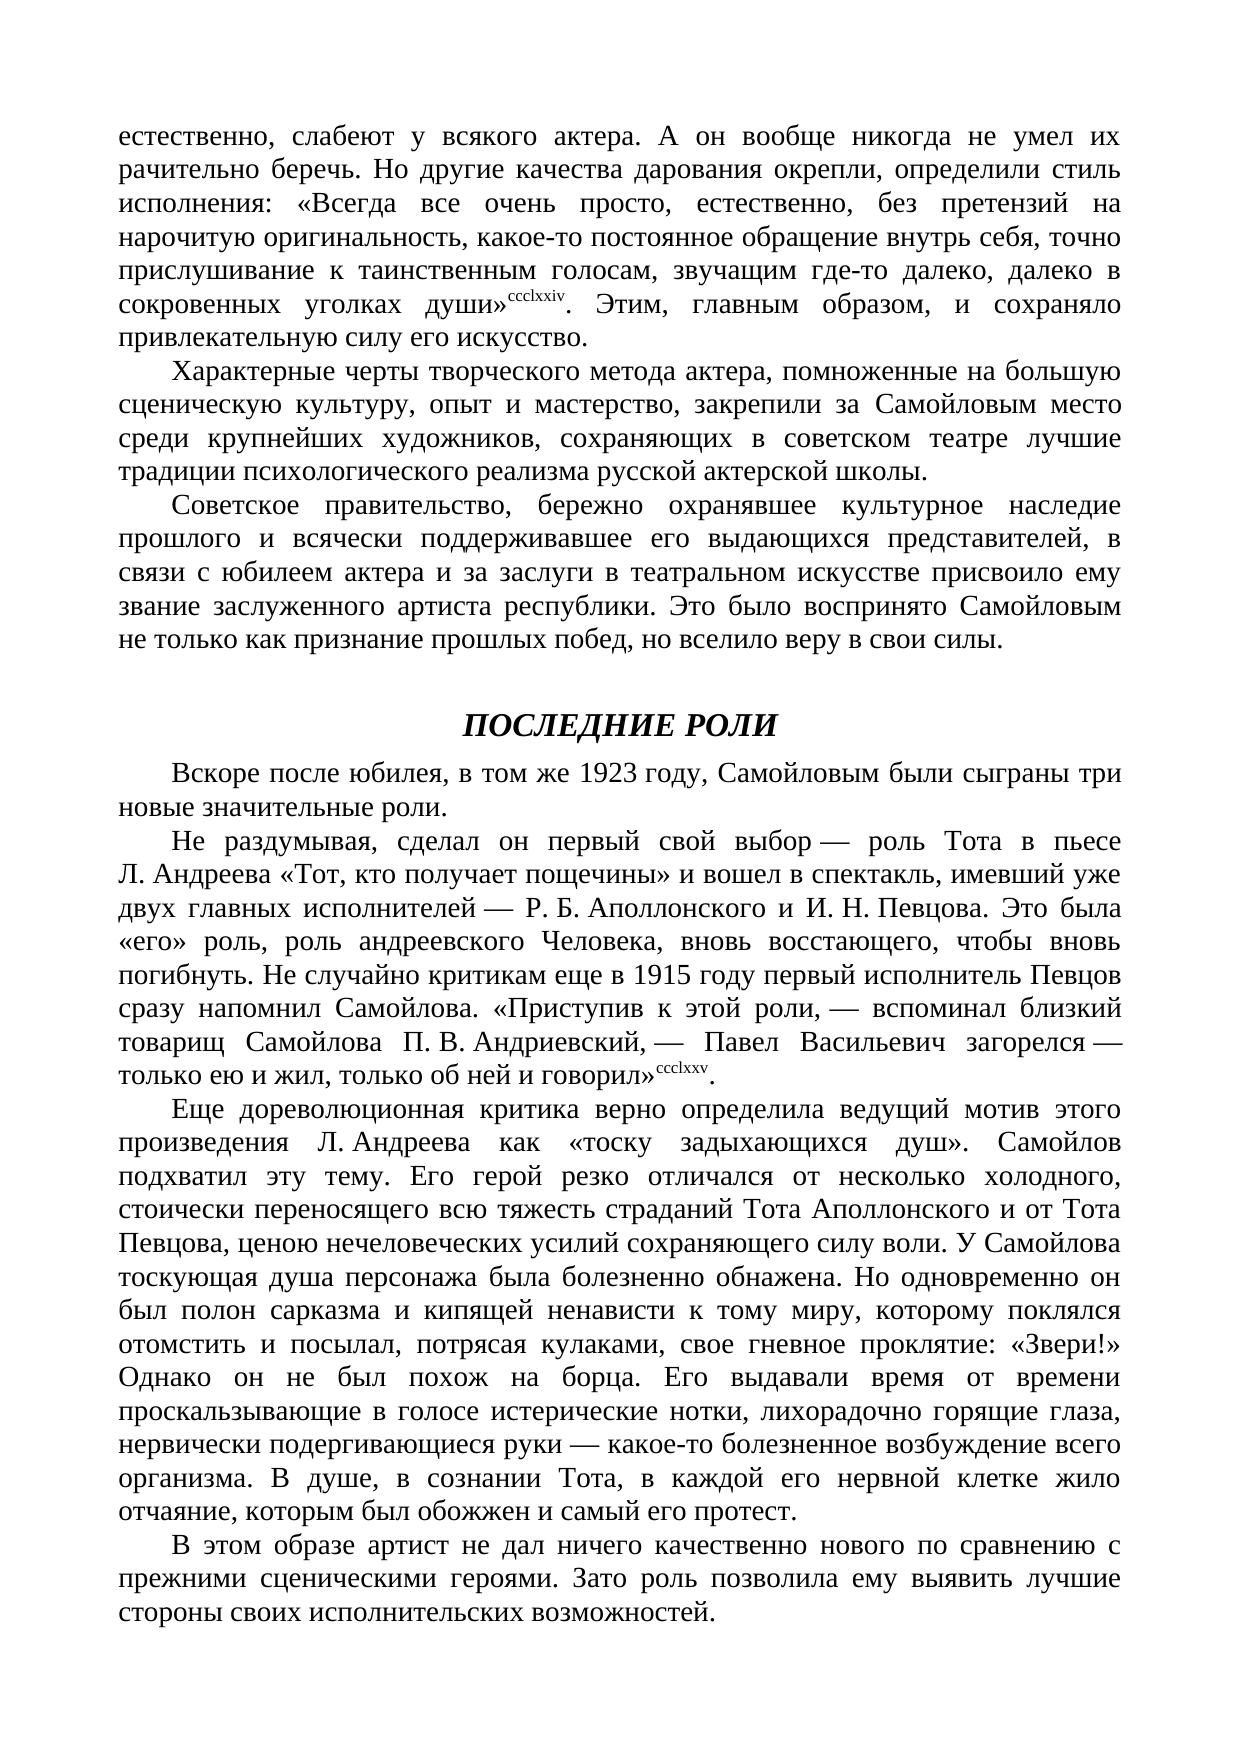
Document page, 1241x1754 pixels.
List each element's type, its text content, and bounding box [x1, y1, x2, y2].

subtitle Последние роли [118, 705, 1122, 743]
text Не раздумывая, сделал он первый свой выбор — роль Тота в пьесе Л. Андреева «Тот, кто получает пощечины» и вошел в спектакль, имевший уже двух главных исполнителей — Р. Б. Аполлонского и И. Н. Певцова. Это была «его» роль, роль андреевского Человека, вновь восстающего, чтобы вновь погибнуть. Не случайно критикам еще в 1915 году первый исполнитель Певцов сразу напомнил Самойлова. «Приступив к этой роли, — вспоминал близкий товарищ Самойлова П. В. Андриевский, — Павел Васильевич загорелся — только ею и жил, только об ней и говорил». [118, 823, 1122, 1091]
text Характерные черты творческого метода актера, помноженные на большую сценическую культуру, опыт и мастерство, закрепили за {183} Самойловым место среди крупнейших художников, сохраняющих в советском театре лучшие традиции психологического реализма русской актерской школы. [118, 353, 1122, 487]
text Советское правительство, бережно охранявшее культурное наследие прошлого и всячески поддерживавшее его выдающихся представителей, в связи с юбилеем актера и за заслуги в театральном искусстве присвоило ему звание заслуженного артиста республики. Это было воспринято Самойловым не только как признание прошлых побед, но вселило веру в свои силы. [118, 487, 1122, 655]
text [118, 118, 1122, 353]
text В этом образе артист не дал ничего качественно нового по сравнению с прежними сценическими героями. Зато роль позволила ему выявить лучшие стороны своих исполнительских возможностей. [118, 1527, 1122, 1628]
text Вскоре после юбилея, в том же 1923 году, Самойловым были сыграны три новые значительные роли. [118, 756, 1122, 823]
text Еще дореволюционная критика верно определила ведущий мотив этого произведения Л. Андреева как «тоску задыхающихся душ». Самойлов подхватил эту тему. Его герой резко отличался от несколько холодного, стоически переносящего всю тяжесть страданий Тота Аполлонского и от Тота Певцова, ценою нечеловеческих усилий сохраняющего силу воли. У Самойлова тоскующая душа персонажа была болезненно обнажена. Но одновременно он был полон сарказма и кипящей ненависти к тому миру, которому поклялся отомстить и посылал, потрясая кулаками, свое гневное проклятие: «Звери!» Однако он не был похож на борца. Его выдавали время от времени проскальзывающие в голосе истерические нотки, лихорадочно горящие глаза, нервически подергивающиеся руки — какое-то болезненное возбуждение всего организма. В душе, в сознании Тота, в каждой его нервной клетке жило отчаяние, которым был обожжен и самый его протест. [118, 1091, 1122, 1527]
